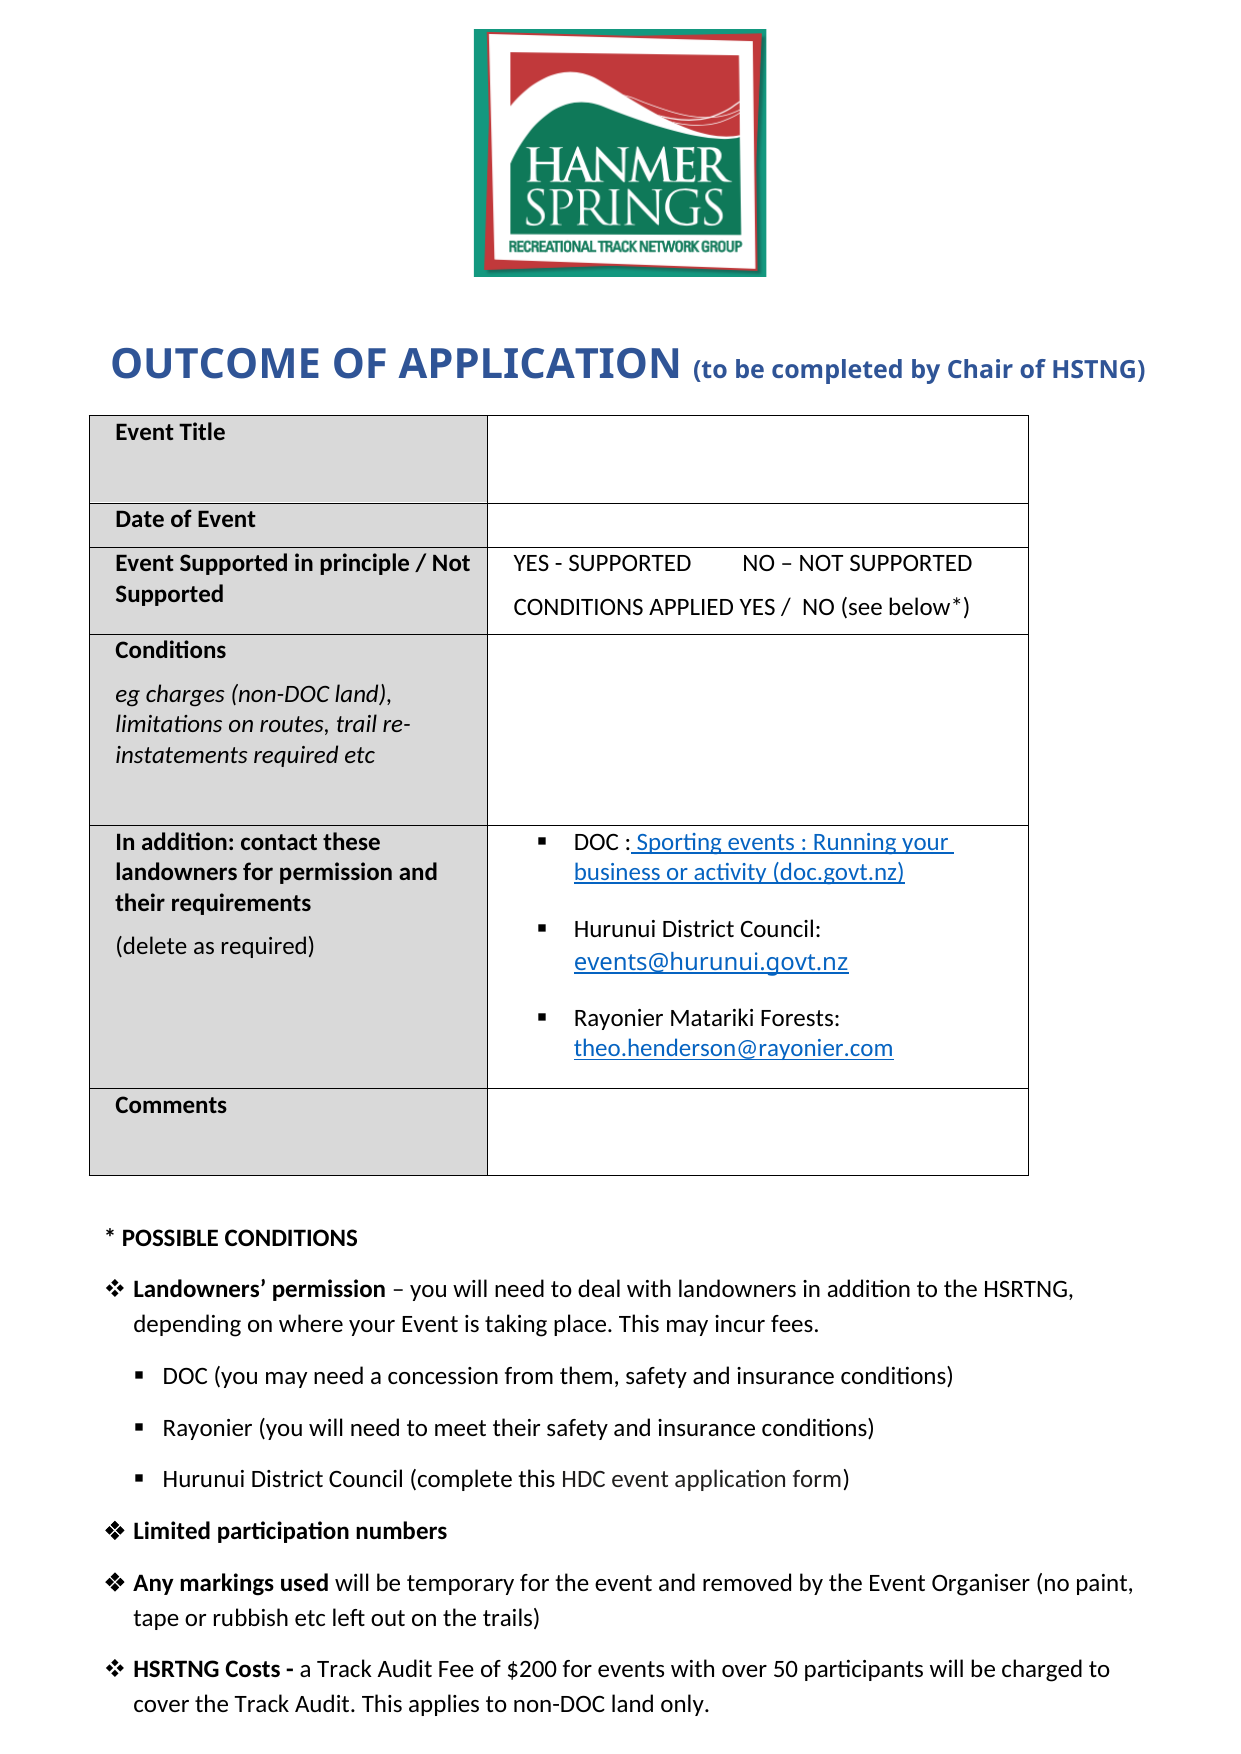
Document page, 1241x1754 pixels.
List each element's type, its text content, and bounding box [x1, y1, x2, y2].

text * POSSIBLE CONDITIONS [103, 1222, 1152, 1252]
table_header [488, 416, 1028, 502]
list Limited participation numbers [103, 1515, 1152, 1546]
table_cell Event Supported in principle / Not Supported [90, 548, 487, 634]
table_cell In addition: contact these landowners for permission and their requirements (delete as required) [90, 826, 487, 1088]
table_cell Conditions eg charges (non-DOC land), limitations on routes, trail re-instatements required etc [90, 635, 487, 825]
table_header Event Title [90, 416, 487, 502]
list HSRTNG Costs - a Track Audit Fee of $200 for events with over 50 participants will be charged to cover the Track Audit. This applies to non-DOC land only. [103, 1653, 1152, 1719]
list DOC (you may need a concession from them, safety and insurance conditions) [133, 1360, 1152, 1391]
table_cell YES - SUPPORTED NO – NOT SUPPORTED CONDITIONS APPLIED YES / NO (see below*) [488, 548, 1028, 634]
list Hurunui District Council (complete this HDC event application form) [842, 1463, 1152, 1494]
table_cell [488, 635, 1028, 825]
table_cell DOC : Sporting events : Running your business or activity (doc.govt.nz) Hurunui District Council: events@hurunui.govt.nz Rayonier Matariki Forests: theo.henderson@rayonier.com [488, 826, 1028, 1088]
table_cell Comments [90, 1089, 487, 1175]
list Rayonier (you will need to meet their safety and insurance conditions) [133, 1412, 1152, 1442]
table_cell [488, 1089, 1028, 1175]
list Hurunui District Council (complete this HDC event application form) [133, 1463, 561, 1494]
table_cell [488, 504, 1028, 547]
list Landowners’ permission – you will need to deal with landowners in addition to the HSRTNG, depending on where your Event is taking place. This may incur fees. [103, 1273, 1152, 1339]
table_cell Date of Event [90, 504, 487, 547]
list Any markings used will be temporary for the event and removed by the Event Organiser (no paint, tape or rubbish etc left out on the trails) [103, 1567, 1152, 1632]
subtitle OUTCOME OF APPLICATION (to be completed by Chair of HSTNG) [103, 334, 1152, 390]
picture [473, 29, 767, 277]
